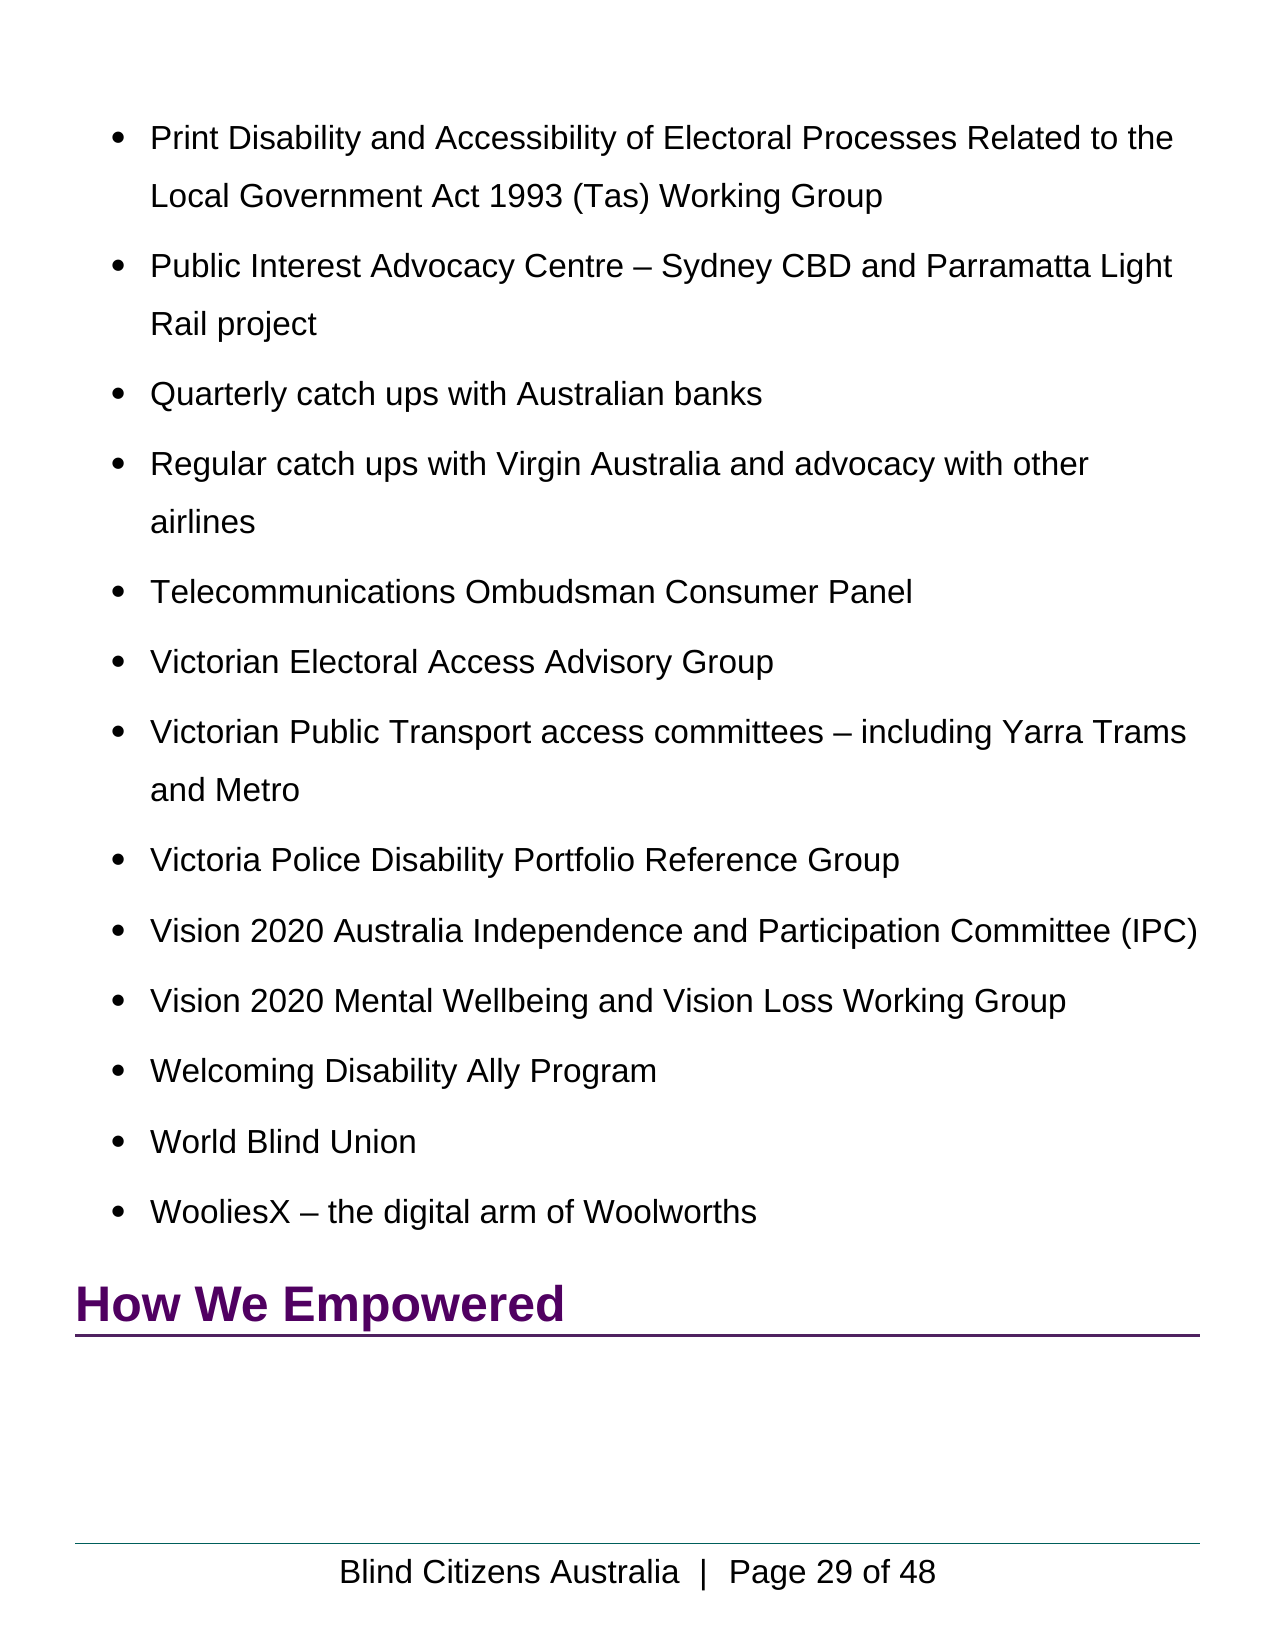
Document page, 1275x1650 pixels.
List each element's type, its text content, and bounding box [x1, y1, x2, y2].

subtitle How We Empowered [75, 1275, 1200, 1334]
list Quarterly catch ups with Australian banks [112, 374, 1200, 412]
list Welcoming Disability Ally Program [112, 1051, 1200, 1090]
list Vision 2020 Australia Independence and Participation Committee (IPC) [112, 911, 1200, 949]
list Print Disability and Accessibility of Electoral Processes Related to the Local Government Act 1993 (Tas) Working Group [112, 118, 1200, 214]
list Regular catch ups with Virgin Australia and advocacy with other airlines [112, 444, 1200, 540]
list WooliesX – the digital arm of Woolworths [112, 1192, 1200, 1231]
list Telecommunications Ombudsman Consumer Panel [112, 572, 1200, 611]
list Victorian Electoral Access Advisory Group [112, 642, 1200, 681]
list Victoria Police Disability Portfolio Reference Group [112, 840, 1200, 879]
list Victorian Public Transport access committees – including Yarra Trams and Metro [112, 713, 1200, 809]
list Public Interest Advocacy Centre – Sydney CBD and Parramatta Light Rail project [112, 246, 1200, 342]
list Vision 2020 Mental Wellbeing and Vision Loss Working Group [112, 981, 1200, 1019]
list World Blind Union [112, 1122, 1200, 1160]
